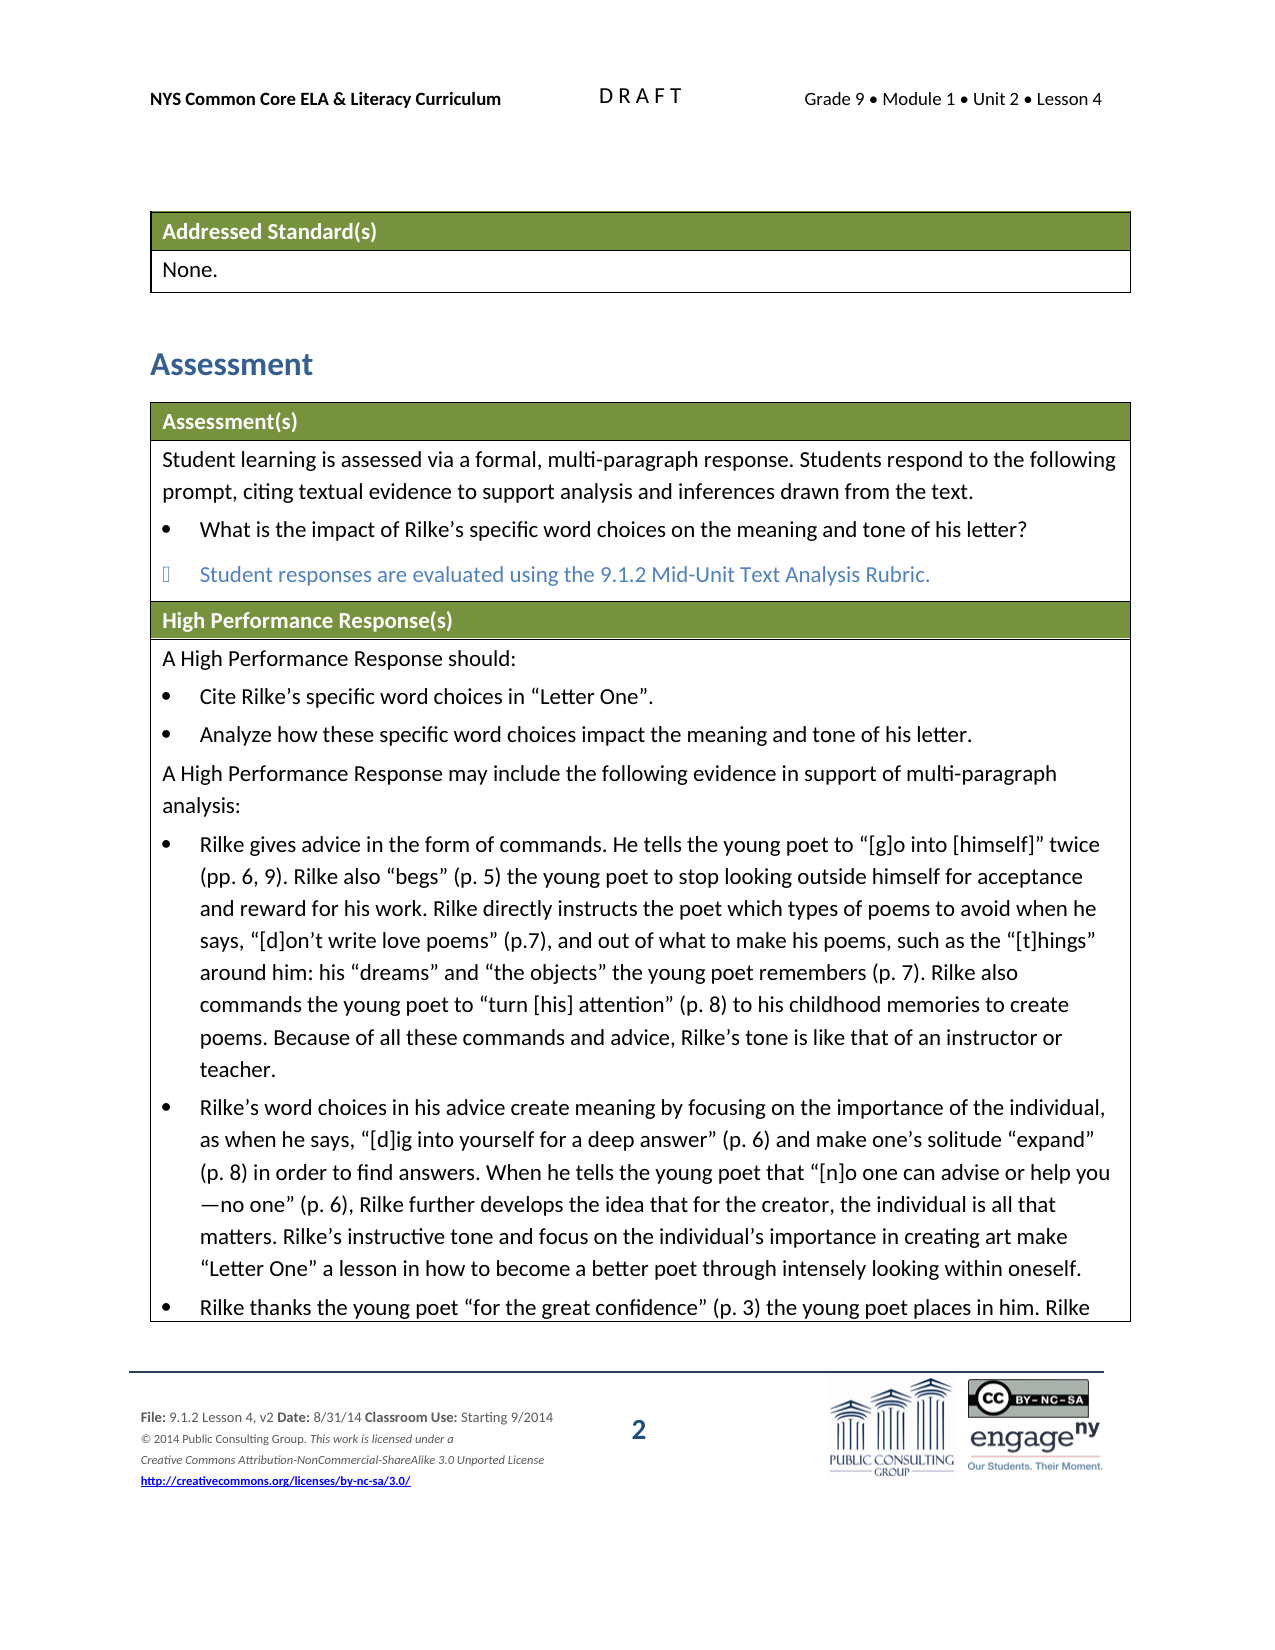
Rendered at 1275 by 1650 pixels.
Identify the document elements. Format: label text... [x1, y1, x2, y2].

table_cell None. [152, 251, 1130, 291]
picture [825, 1375, 1104, 1480]
table_header Assessment(s) [151, 403, 1130, 440]
table_cell Addressed Standard(s) [152, 213, 1130, 250]
table_cell Student learning is assessed via a formal, multi-paragraph response. Students respond to the following prompt, citing textual evidence to support analysis and inferences drawn from the text. What is the impact of Rilke’s specific word choices on the meaning and tone of his letter? Student responses are evaluated using the 9.1.2 Mid-Unit Text Analysis Rubric. [151, 441, 1130, 601]
table_cell High Performance Response(s) [151, 602, 1130, 638]
subtitle Assessment [150, 343, 1125, 384]
